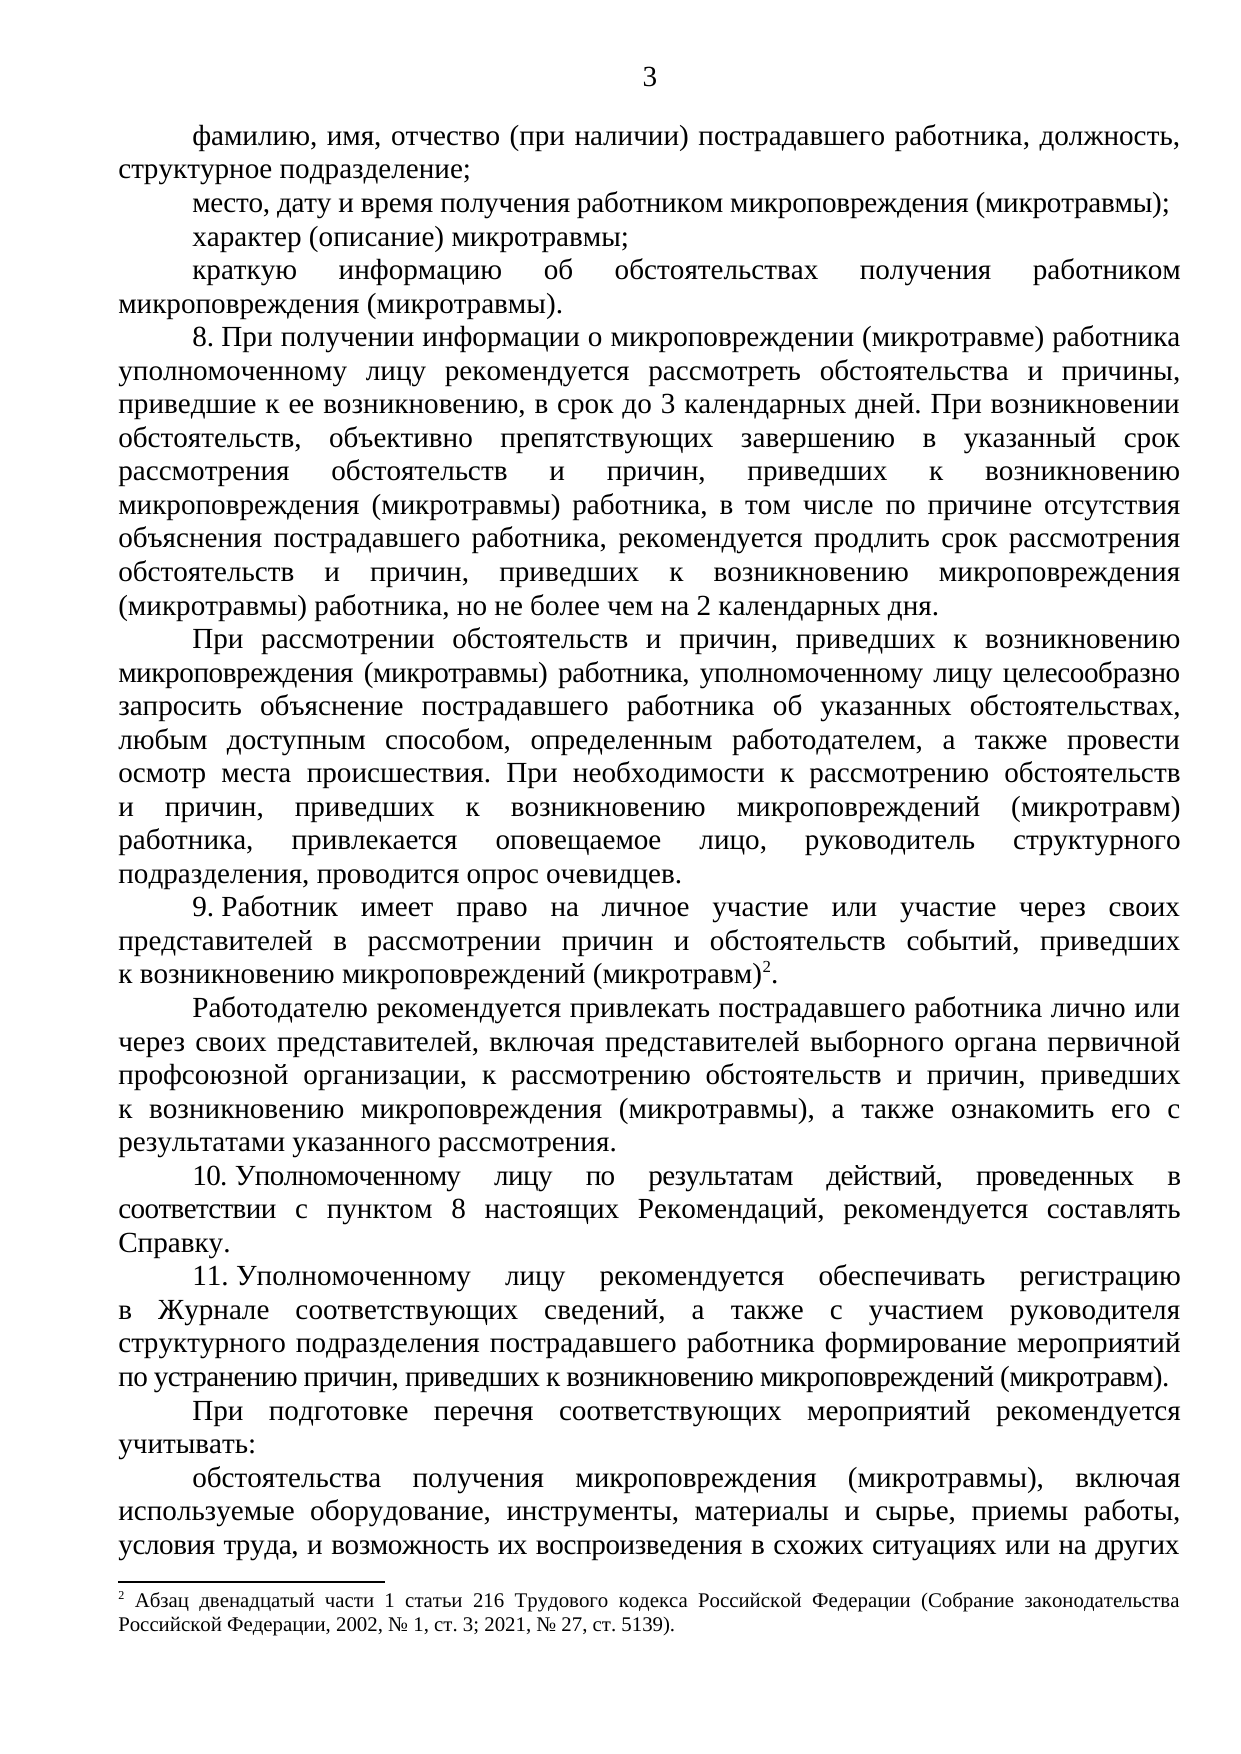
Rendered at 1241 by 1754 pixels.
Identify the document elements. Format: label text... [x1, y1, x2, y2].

text фамилию, имя, отчество (при наличии) пострадавшего работника, должность, структурное подразделение; [118, 118, 1181, 185]
text Работодателю рекомендуется привлекать пострадавшего работника лично или через своих представителей, включая представителей выборного органа первичной профсоюзной организации, к рассмотрению обстоятельств и причин, приведших к возникновению микроповреждения (микротравмы), а также ознакомить его с результатами указанного рассмотрения. [118, 990, 1181, 1158]
text 8. При получении информации о микроповреждении (микротравме) работника уполномоченному лицу рекомендуется рассмотреть обстоятельства и причины, приведшие к ее возникновению, в срок до 3 календарных дней. При возникновении обстоятельств, объективно препятствующих завершению в указанный срок рассмотрения обстоятельств и причин, приведших к возникновению микроповреждения (микротравмы) работника, в том числе по причине отсутствия объяснения пострадавшего работника, рекомендуется продлить срок рассмотрения обстоятельств и причин, приведших к возникновению микроповреждения (микротравмы) работника, но не более чем на 2 календарных дня. [118, 319, 1181, 621]
text краткую информацию об обстоятельствах получения работником микроповреждения (микротравмы). [118, 252, 1181, 319]
text характер (описание) микротравмы; [118, 219, 1181, 252]
text 11. Уполномоченному лицу рекомендуется обеспечивать регистрацию в Журнале соответствующих сведений, а также с участием руководителя структурного подразделения пострадавшего работника формирование мероприятий по устранению причин, приведших к возникновению микроповреждений (микротравм). [118, 1258, 1181, 1393]
text 10. Уполномоченному лицу по результатам действий, проведенных в соответствии с пунктом 8 настоящих Рекомендаций, рекомендуется составлять Справку. [118, 1158, 1181, 1258]
text 9. Работник имеет право на личное участие или участие через своих представителей в рассмотрении причин и обстоятельств событий, приведших к возникновению микроповреждений (микротравм). [118, 889, 1181, 990]
text При рассмотрении обстоятельств и причин, приведших к возникновению микроповреждения (микротравмы) работника, уполномоченному лицу целесообразно запросить объяснение пострадавшего работника об указанных обстоятельствах, любым доступным способом, определенным работодателем, а также провести осмотр места происшествия. При необходимости к рассмотрению обстоятельств и причин, приведших к возникновению микроповреждений (микротравм) работника, привлекается оповещаемое лицо, руководитель структурного подразделения, проводится опрос очевидцев. [118, 621, 1181, 889]
text При подготовке перечня соответствующих мероприятий рекомендуется учитывать: [118, 1393, 1181, 1460]
text место, дату и время получения работником микроповреждения (микротравмы); [118, 185, 1181, 219]
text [118, 1460, 1181, 1560]
